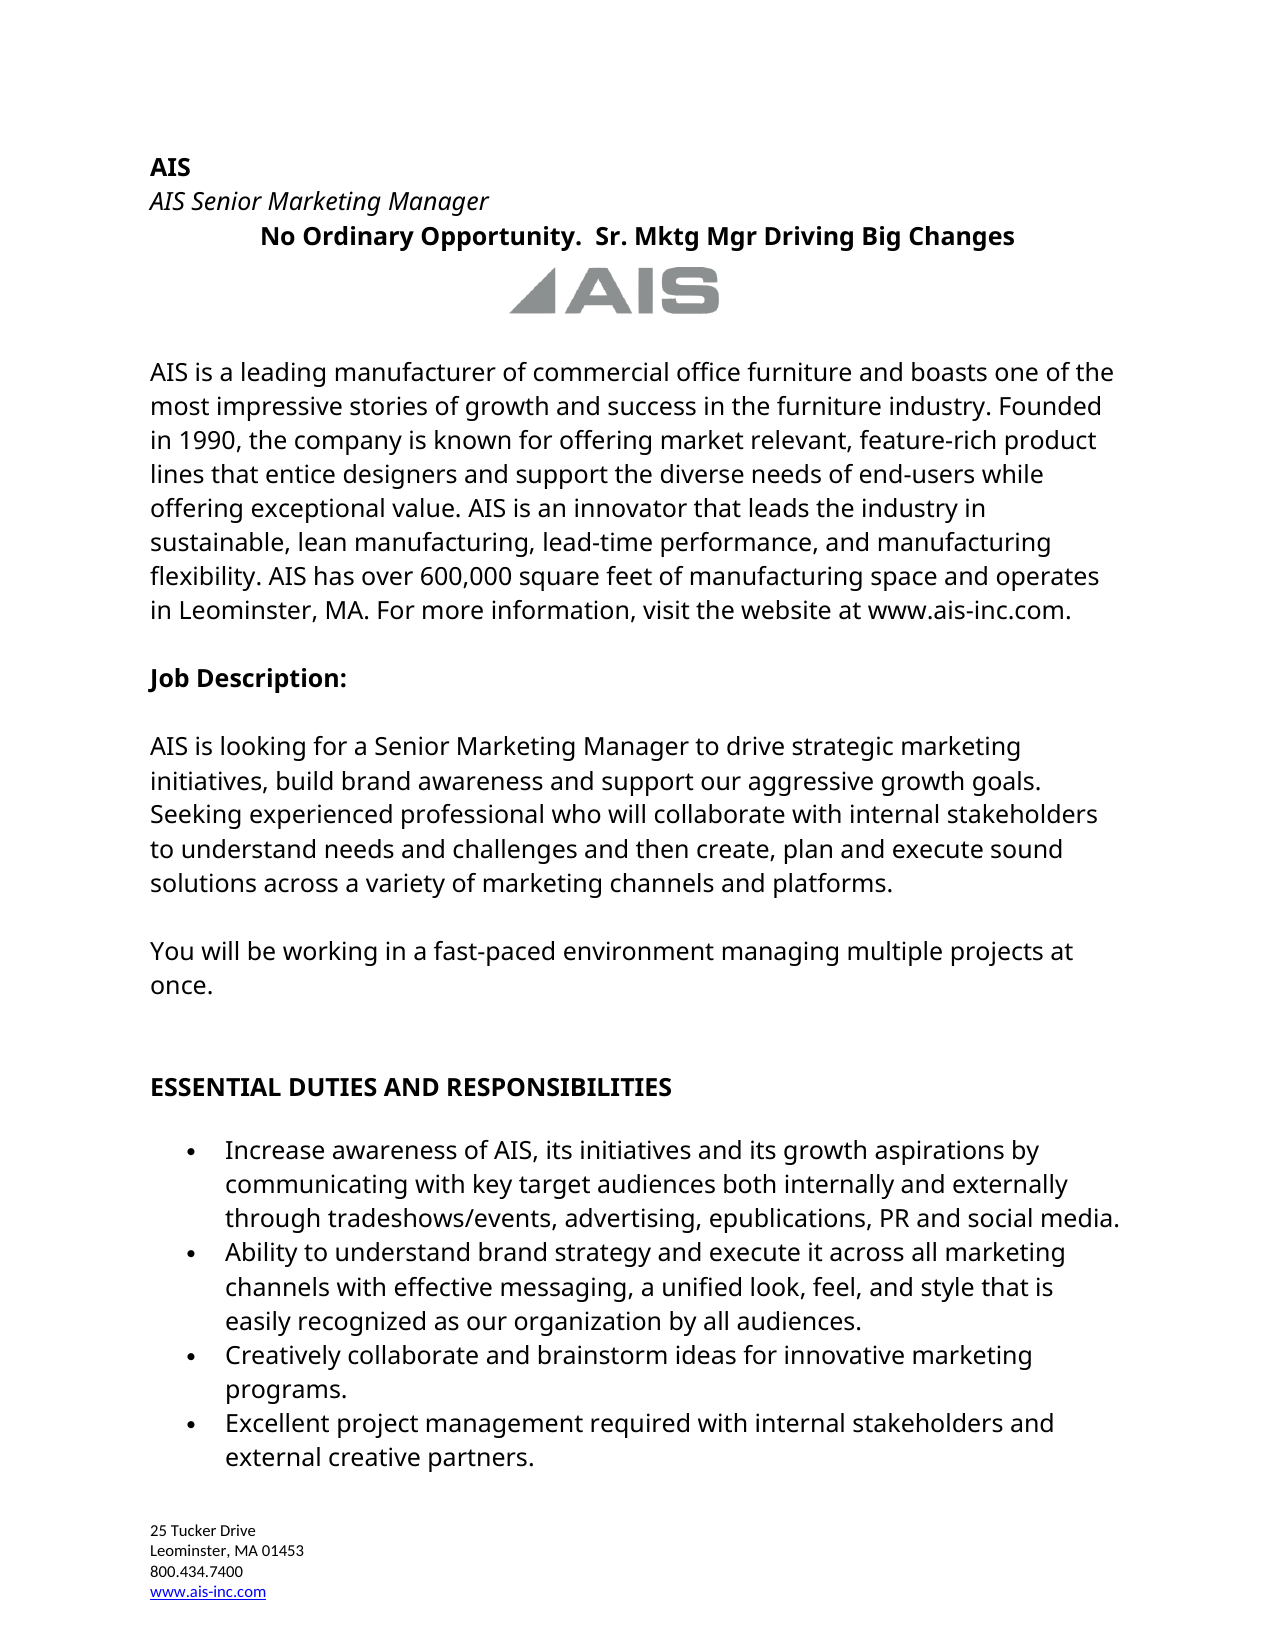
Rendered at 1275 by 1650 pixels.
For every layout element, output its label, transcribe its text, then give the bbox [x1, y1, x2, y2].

text AIS is a leading manufacturer of commercial office furniture and boasts one of the most impressive stories of growth and success in the furniture industry. Founded in 1990, the company is known for offering market relevant, feature-rich product lines that entice designers and support the diverse needs of end-users while offering exceptional value. AIS is an innovator that leads the industry in sustainable, lean manufacturing, lead-time performance, and manufacturing flexibility. AIS has over 600,000 square feet of manufacturing space and operates in Leominster, MA. For more information, visit the website at www.ais-inc.com. [150, 354, 1125, 627]
text ESSENTIAL DUTIES AND RESPONSIBILITIES [150, 1070, 1125, 1104]
text Job Description: [150, 661, 1125, 695]
text AIS is looking for a Senior Marketing Manager to drive strategic marketing initiatives, build brand awareness and support our aggressive growth goals. Seeking experienced professional who will collaborate with internal stakeholders to understand needs and challenges and then create, plan and execute sound solutions across a variety of marketing channels and platforms. [150, 729, 1125, 899]
text No Ordinary Opportunity. Sr. Mktg Mgr Driving Big Changes [150, 218, 1125, 252]
text AIS Senior Marketing Manager [150, 184, 1125, 218]
list Increase awareness of AIS, its initiatives and its growth aspirations by communicating with key target audiences both internally and externally through tradeshows/events, advertising, epublications, PR and social media. [187, 1133, 1125, 1235]
text AIS [150, 150, 1125, 184]
list Excellent project management required with internal stakeholders and external creative partners. [187, 1405, 1125, 1473]
picture [509, 267, 719, 314]
list Ability to understand brand strategy and execute it across all marketing channels with effective messaging, a unified look, feel, and style that is easily recognized as our organization by all audiences. [187, 1235, 1125, 1337]
list Creatively collaborate and brainstorm ideas for innovative marketing programs. [187, 1337, 1125, 1405]
text You will be working in a fast-paced environment managing multiple projects at once. [150, 933, 1125, 1002]
